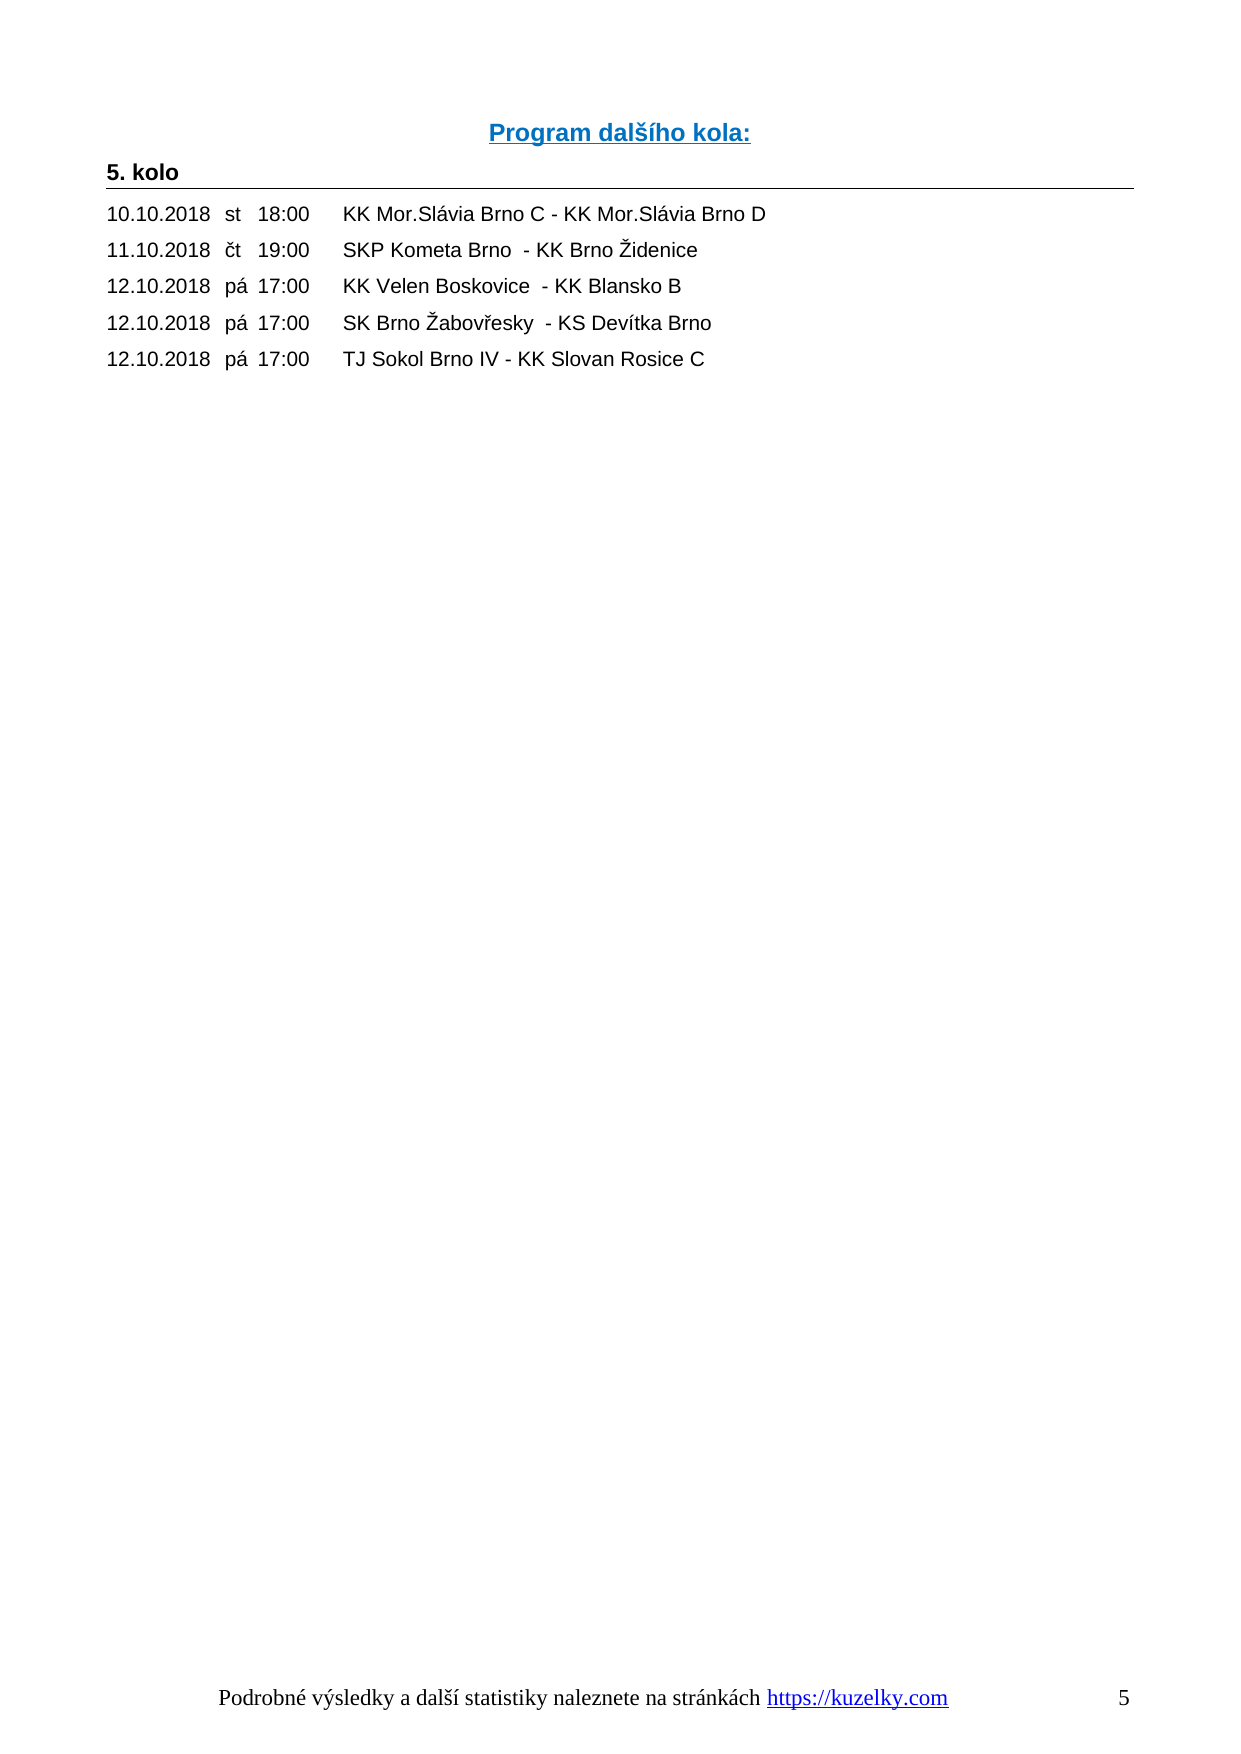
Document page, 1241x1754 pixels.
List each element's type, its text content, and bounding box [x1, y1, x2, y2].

text 11.10.2018 čt 19:00 SKP Kometa Brno - KK Brno Židenice [106, 238, 1134, 262]
text Program dalšího kola: [94, 118, 1145, 147]
text 12.10.2018 pá 17:00 TJ Sokol Brno IV - KK Slovan Rosice C [106, 347, 1134, 371]
text 5. kolo [106, 159, 1134, 188]
text 10.10.2018 st 18:00 KK Mor.Slávia Brno C - KK Mor.Slávia Brno D [106, 201, 1134, 225]
text 12.10.2018 pá 17:00 KK Velen Boskovice - KK Blansko B [106, 274, 1134, 298]
text 12.10.2018 pá 17:00 SK Brno Žabovřesky - KS Devítka Brno [106, 311, 1134, 335]
